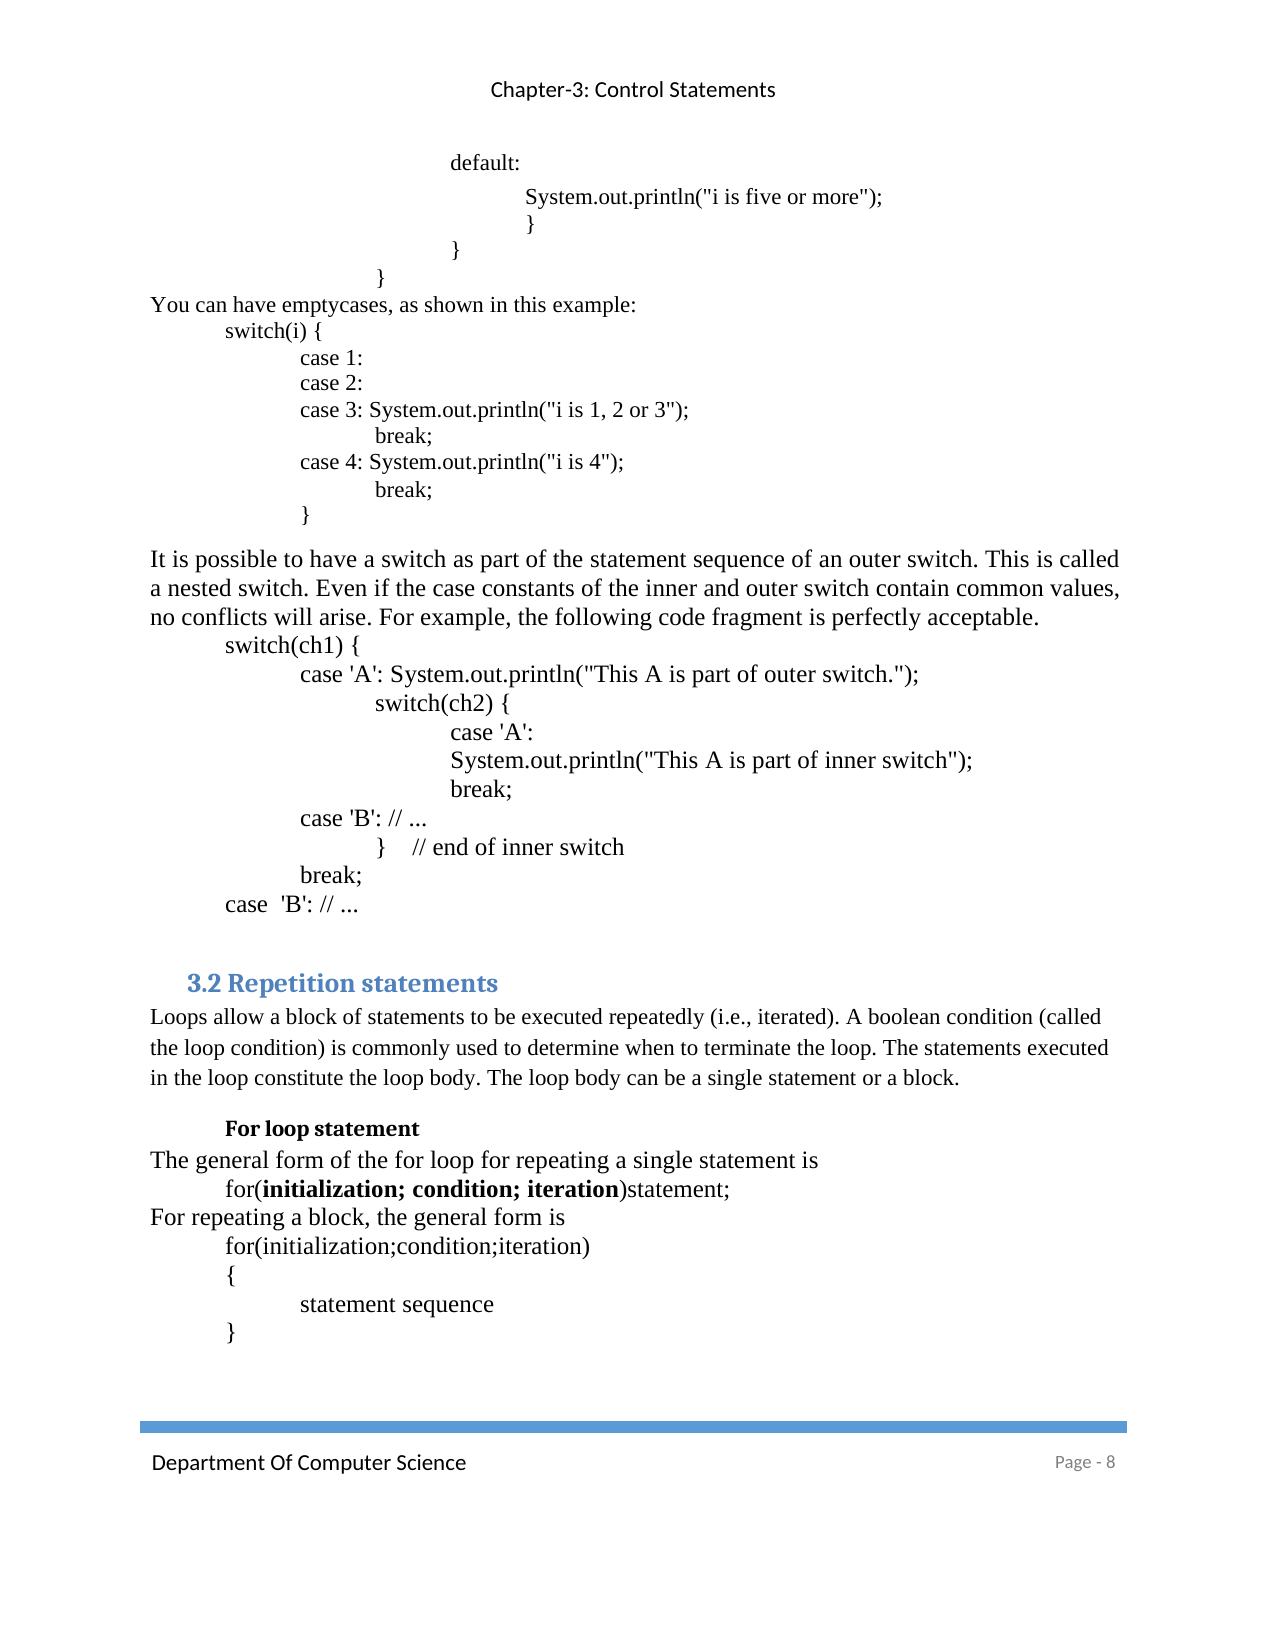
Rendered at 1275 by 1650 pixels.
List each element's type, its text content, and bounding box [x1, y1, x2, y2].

text break; [450, 774, 1127, 802]
text case 'A': [450, 717, 1127, 745]
text } [139, 236, 461, 263]
text break; [296, 860, 366, 889]
text For loop statement [225, 1115, 1127, 1142]
text case 1: [300, 343, 1127, 370]
text } [300, 501, 1127, 528]
text switch(ch2) { [375, 688, 1127, 717]
text System.out.println("i is five or more"); [525, 183, 1127, 210]
text For repeating a block, the general form is for(initialization;condition;iteration) [150, 1202, 593, 1260]
text Loops allow a block of statements to be executed repeatedly (i.e., iterated). A boolean condition (called the loop condition) is commonly used to determine when to terminate the loop. The statements executed in the loop constitute the loop body. The loop body can be a single statement or a block. [150, 1003, 1110, 1090]
text switch(ch1) { [225, 630, 1127, 659]
text It is possible to have a switch as part of the statement sequence of an outer switch. This is called a nested switch. Even if the case constants of the inner and outer switch contain common values, no conflicts will arise. For example, the following code fragment is perfectly acceptable. [150, 544, 1120, 630]
text You can have emptycases, as shown in this example: [150, 291, 1127, 317]
text case 3: System.out.println("i is 1, 2 or 3"); [300, 396, 1127, 423]
text case 'B': // ... [225, 889, 1127, 918]
text System.out.println("This A is part of inner switch"); [450, 745, 1127, 774]
text case 'A': System.out.println("This A is part of outer switch."); [300, 659, 1127, 688]
text switch(i) { [225, 317, 1127, 343]
text case 'B': // ... [300, 803, 1127, 832]
text } [371, 263, 390, 291]
text The general form of the for loop for repeating a single statement is for(initialization; condition; iteration)statement; [150, 1145, 821, 1202]
text } [525, 210, 1127, 236]
text break; [375, 423, 1127, 449]
text 3.2 Repetition statements [187, 968, 1127, 999]
text break; [375, 475, 1127, 501]
text } [225, 1317, 1127, 1346]
text case 4: System.out.println("i is 4"); [300, 449, 1127, 475]
text default: [139, 149, 520, 176]
text { [225, 1260, 1127, 1288]
text case 2: [300, 370, 1127, 396]
text statement sequence [300, 1289, 1127, 1317]
text } // end of inner switch [375, 832, 1127, 860]
